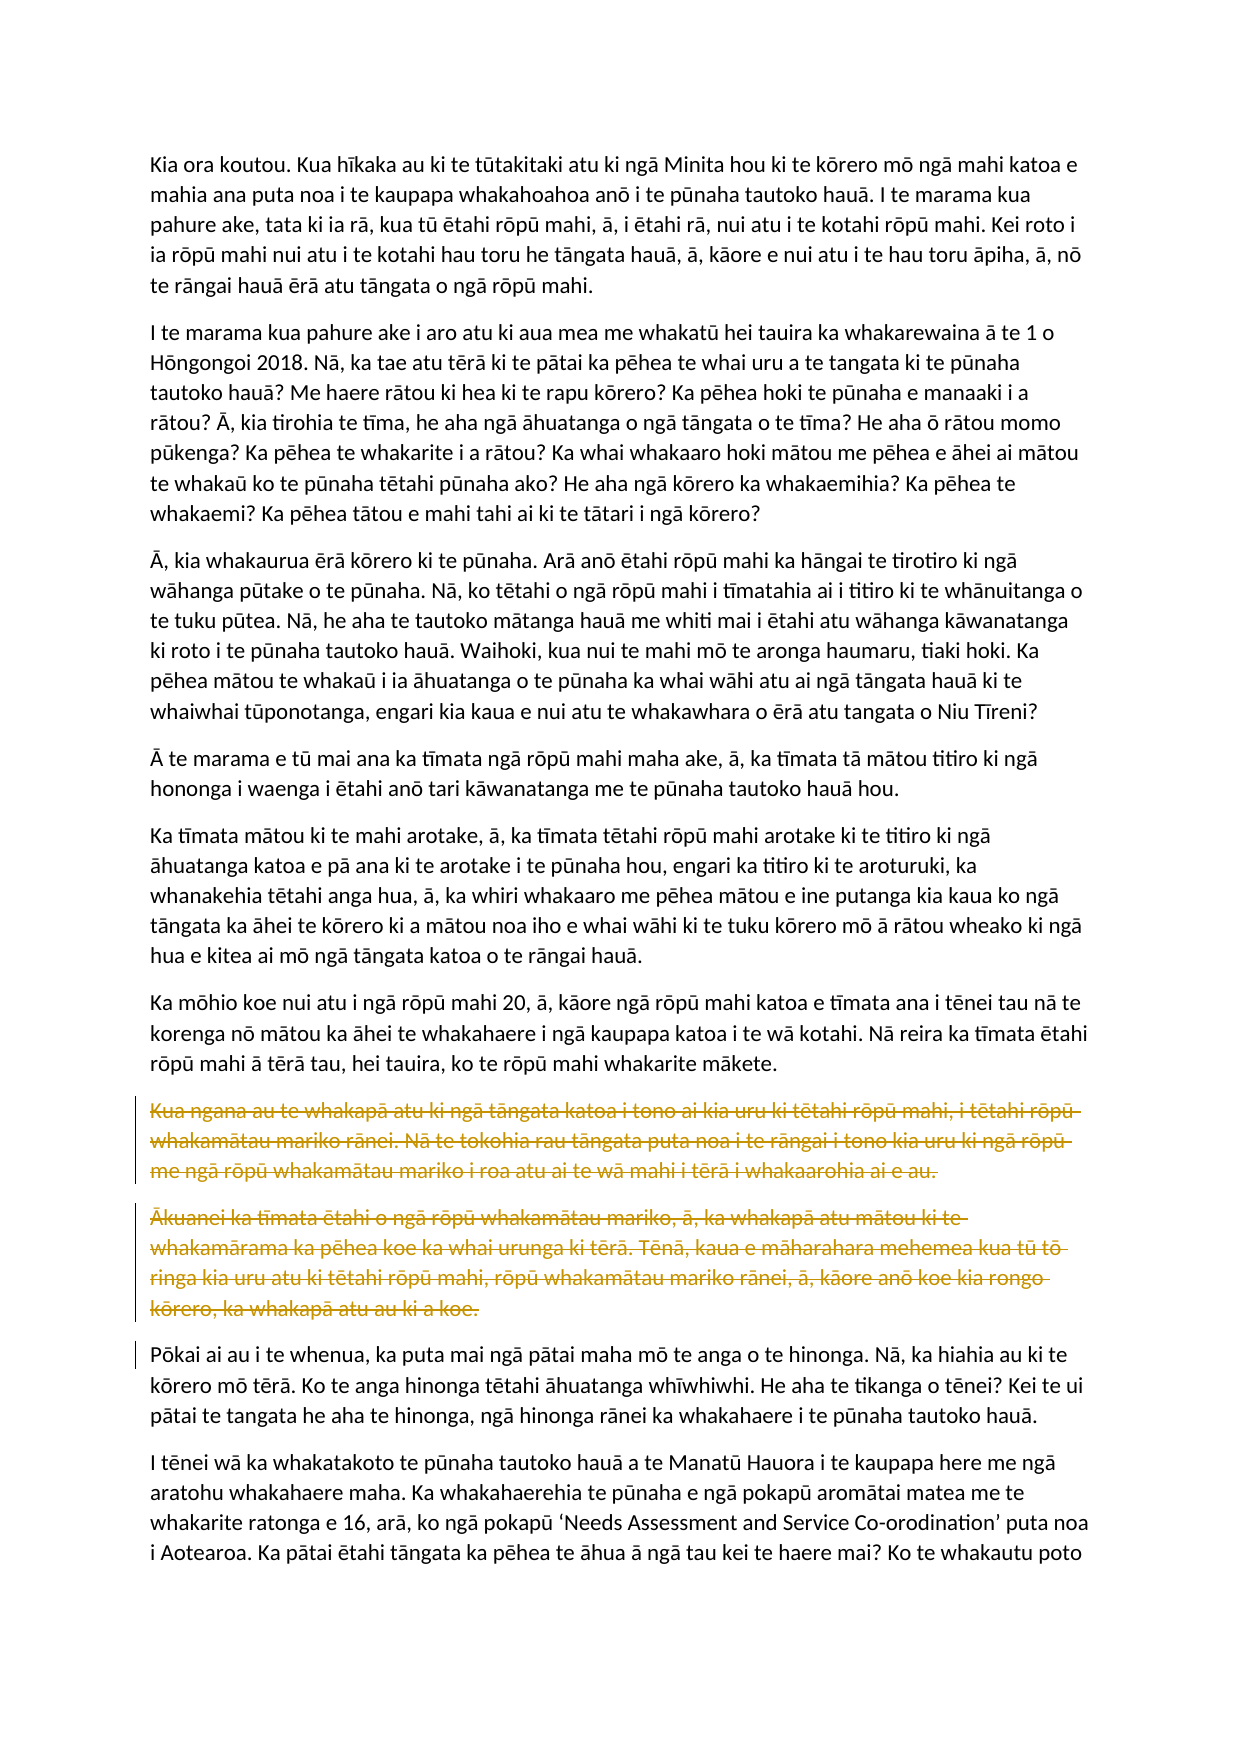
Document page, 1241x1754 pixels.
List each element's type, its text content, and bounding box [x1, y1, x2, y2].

text Pōkai ai au i te whenua, ka puta mai ngā pātai maha mō te anga o te hinonga. Nā, ka hiahia au ki te kōrero mō tērā. Ko te anga hinonga tētahi āhuatanga whīwhiwhi. He aha te tikanga o tēnei? Kei te ui pātai te tangata he aha te hinonga, ngā hinonga rānei ka whakahaere i te pūnaha tautoko hauā. [150, 1341, 1090, 1429]
text Ka tīmata mātou ki te mahi arotake, ā, ka tīmata tētahi rōpū mahi arotake ki te titiro ki ngā āhuatanga katoa e pā ana ki te arotake i te pūnaha hou, engari ka titiro ki te aroturuki, ka whanakehia tētahi anga hua, ā, ka whiri whakaaro me pēhea mātou e ine putanga kia kaua ko ngā tāngata ka āhei te kōrero ki a mātou noa iho e whai wāhi ki te tuku kōrero mō ā rātou wheako ki ngā hua e kitea ai mō ngā tāngata katoa o te rāngai hauā. [150, 821, 1090, 970]
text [150, 1448, 1090, 1567]
text Ka mōhio koe nui atu i ngā rōpū mahi 20, ā, kāore ngā rōpū mahi katoa e tīmata ana i tēnei tau nā te korenga nō mātou ka āhei te whakahaere i ngā kaupapa katoa i te wā kotahi. Nā reira ka tīmata ētahi rōpū mahi ā tērā tau, hei tauira, ko te rōpū mahi whakarite mākete. [150, 988, 1090, 1077]
text Ā te marama e tū mai ana ka tīmata ngā rōpū mahi maha ake, ā, ka tīmata tā mātou titiro ki ngā hononga i waenga i ētahi anō tari kāwanatanga me te pūnaha tautoko hauā hou. [150, 744, 1090, 802]
text Kia ora koutou. Kua hīkaka au ki te tūtakitaki atu ki ngā Minita hou ki te kōrero mō ngā mahi katoa e mahia ana puta noa i te kaupapa whakahoahoa anō i te pūnaha tautoko hauā. I te marama kua pahure ake, tata ki ia rā, kua tū ētahi rōpū mahi, ā, i ētahi rā, nui atu i te kotahi rōpū mahi. Kei roto i ia rōpū mahi nui atu i te kotahi hau toru he tāngata hauā, ā, kāore e nui atu i te hau toru āpiha, ā, nō te rāngai hauā ērā atu tāngata o ngā rōpū mahi. [150, 150, 1090, 299]
text I te marama kua pahure ake i aro atu ki aua mea me whakatū hei tauira ka whakarewaina ā te 1 o Hōngongoi 2018. Nā, ka tae atu tērā ki te pātai ka pēhea te whai uru a te tangata ki te pūnaha tautoko hauā? Me haere rātou ki hea ki te rapu kōrero? Ka pēhea hoki te pūnaha e manaaki i a rātou? Ā, kia tirohia te tīma, he aha ngā āhuatanga o ngā tāngata o te tīma? He aha ō rātou momo pūkenga? Ka pēhea te whakarite i a rātou? Ka whai whakaaro hoki mātou me pēhea e āhei ai mātou te whakaū ko te pūnaha tētahi pūnaha ako? He aha ngā kōrero ka whakaemihia? Ka pēhea te whakaemi? Ka pēhea tātou e mahi tahi ai ki te tātari i ngā kōrero? [150, 318, 1090, 527]
text Ā, kia whakaurua ērā kōrero ki te pūnaha. Arā anō ētahi rōpū mahi ka hāngai te tirotiro ki ngā wāhanga pūtake o te pūnaha. Nā, ko tētahi o ngā rōpū mahi i tīmatahia ai i titiro ki te whānuitanga o te tuku pūtea. Nā, he aha te tautoko mātanga hauā me whiti mai i ētahi atu wāhanga kāwanatanga ki roto i te pūnaha tautoko hauā. Waihoki, kua nui te mahi mō te aronga haumaru, tiaki hoki. Ka pēhea mātou te whakaū i ia āhuatanga o te pūnaha ka whai wāhi atu ai ngā tāngata hauā ki te whaiwhai tūponotanga, engari kia kaua e nui atu te whakawhara o ērā atu tangata o Niu Tīreni? [150, 546, 1090, 725]
